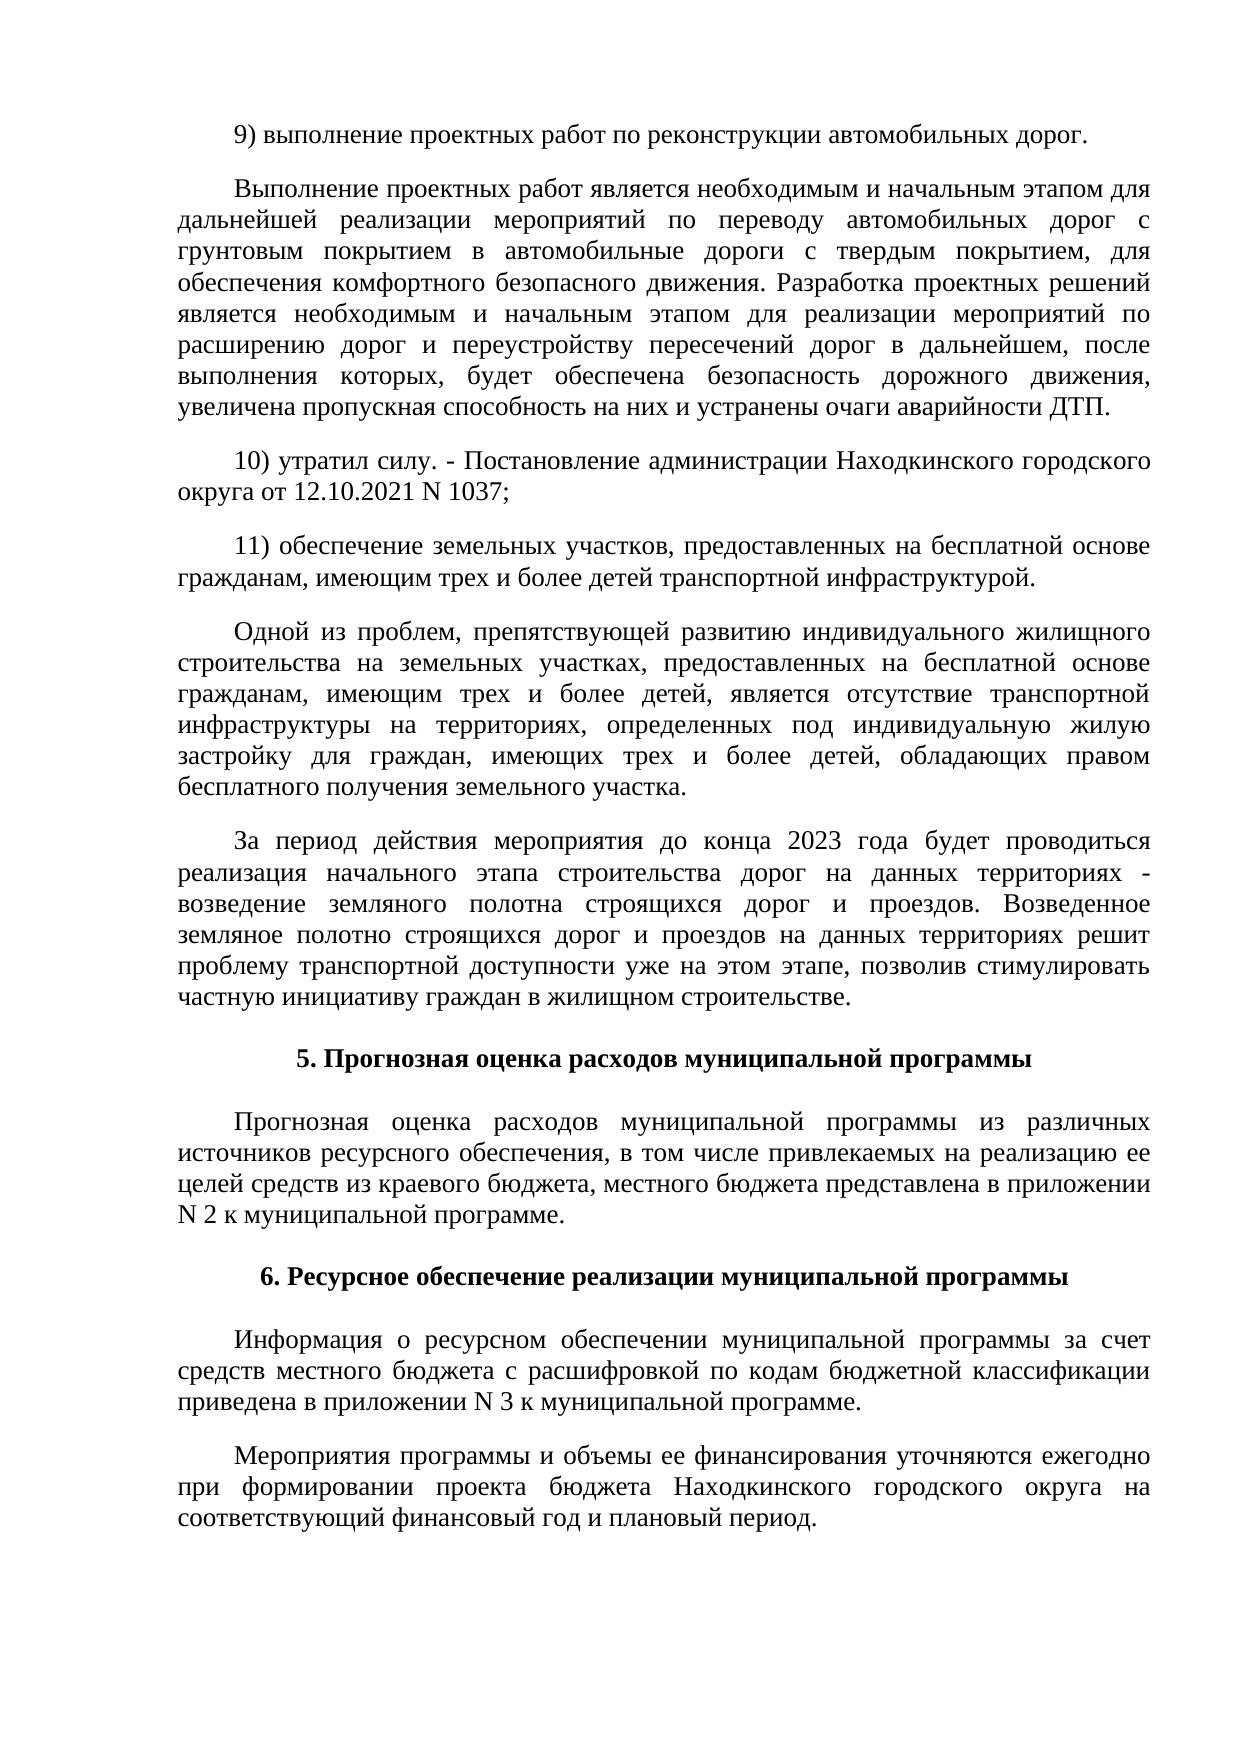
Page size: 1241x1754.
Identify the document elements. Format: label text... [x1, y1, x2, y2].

text 10) утратил силу. - Постановление администрации Находкинского городского округа от 12.10.2021 N 1037; [177, 444, 1152, 507]
text Одной из проблем, препятствующей развитию индивидуального жилищного строительства на земельных участках, предоставленных на бесплатной основе гражданам, имеющим трех и более детей, является отсутствие транспортной инфраструктуры на территориях, определенных под индивидуальную жилую застройку для граждан, имеющих трех и более детей, обладающих правом бесплатного получения земельного участка. [177, 615, 1152, 802]
text Прогнозная оценка расходов муниципальной программы из различных источников ресурсного обеспечения, в том числе привлекаемых на реализацию ее целей средств из краевого бюджета, местного бюджета представлена в приложении N 2 к муниципальной программе. [177, 1105, 1152, 1229]
text Мероприятия программы и объемы ее финансирования уточняются ежегодно при формировании проекта бюджета Находкинского городского округа на соответствующий финансовый год и плановый период. [177, 1439, 1152, 1533]
text 11) обеспечение земельных участков, предоставленных на бесплатной основе гражданам, имеющим трех и более детей транспортной инфраструктурой. [177, 529, 1152, 592]
title 6. Ресурсное обеспечение реализации муниципальной программы [177, 1261, 1152, 1292]
text Информация о ресурсном обеспечении муниципальной программы за счет средств местного бюджета с расшифровкой по кодам бюджетной классификации приведена в приложении N 3 к муниципальной программе. [177, 1323, 1152, 1416]
text Выполнение проектных работ является необходимым и начальным этапом для дальнейшей реализации мероприятий по переводу автомобильных дорог с грунтовым покрытием в автомобильные дороги с твердым покрытием, для обеспечения комфортного безопасного движения. Разработка проектных решений является необходимым и начальным этапом для реализации мероприятий по расширению дорог и переустройству пересечений дорог в дальнейшем, после выполнения которых, будет обеспечена безопасность дорожного движения, увеличена пропускная способность на них и устранены очаги аварийности ДТП. [177, 172, 1152, 421]
text За период действия мероприятия до конца 2023 года будет проводиться реализация начального этапа строительства дорог на данных территориях - возведение земляного полотна строящихся дорог и проездов. Возведенное земляное полотно строящихся дорог и проездов на данных территориях решит проблему транспортной доступности уже на этом этапе, позволив стимулировать частную инициативу граждан в жилищном строительстве. [177, 824, 1152, 1011]
text 9) выполнение проектных работ по реконструкции автомобильных дорог. [177, 118, 1152, 149]
title 5. Прогнозная оценка расходов муниципальной программы [177, 1042, 1152, 1074]
